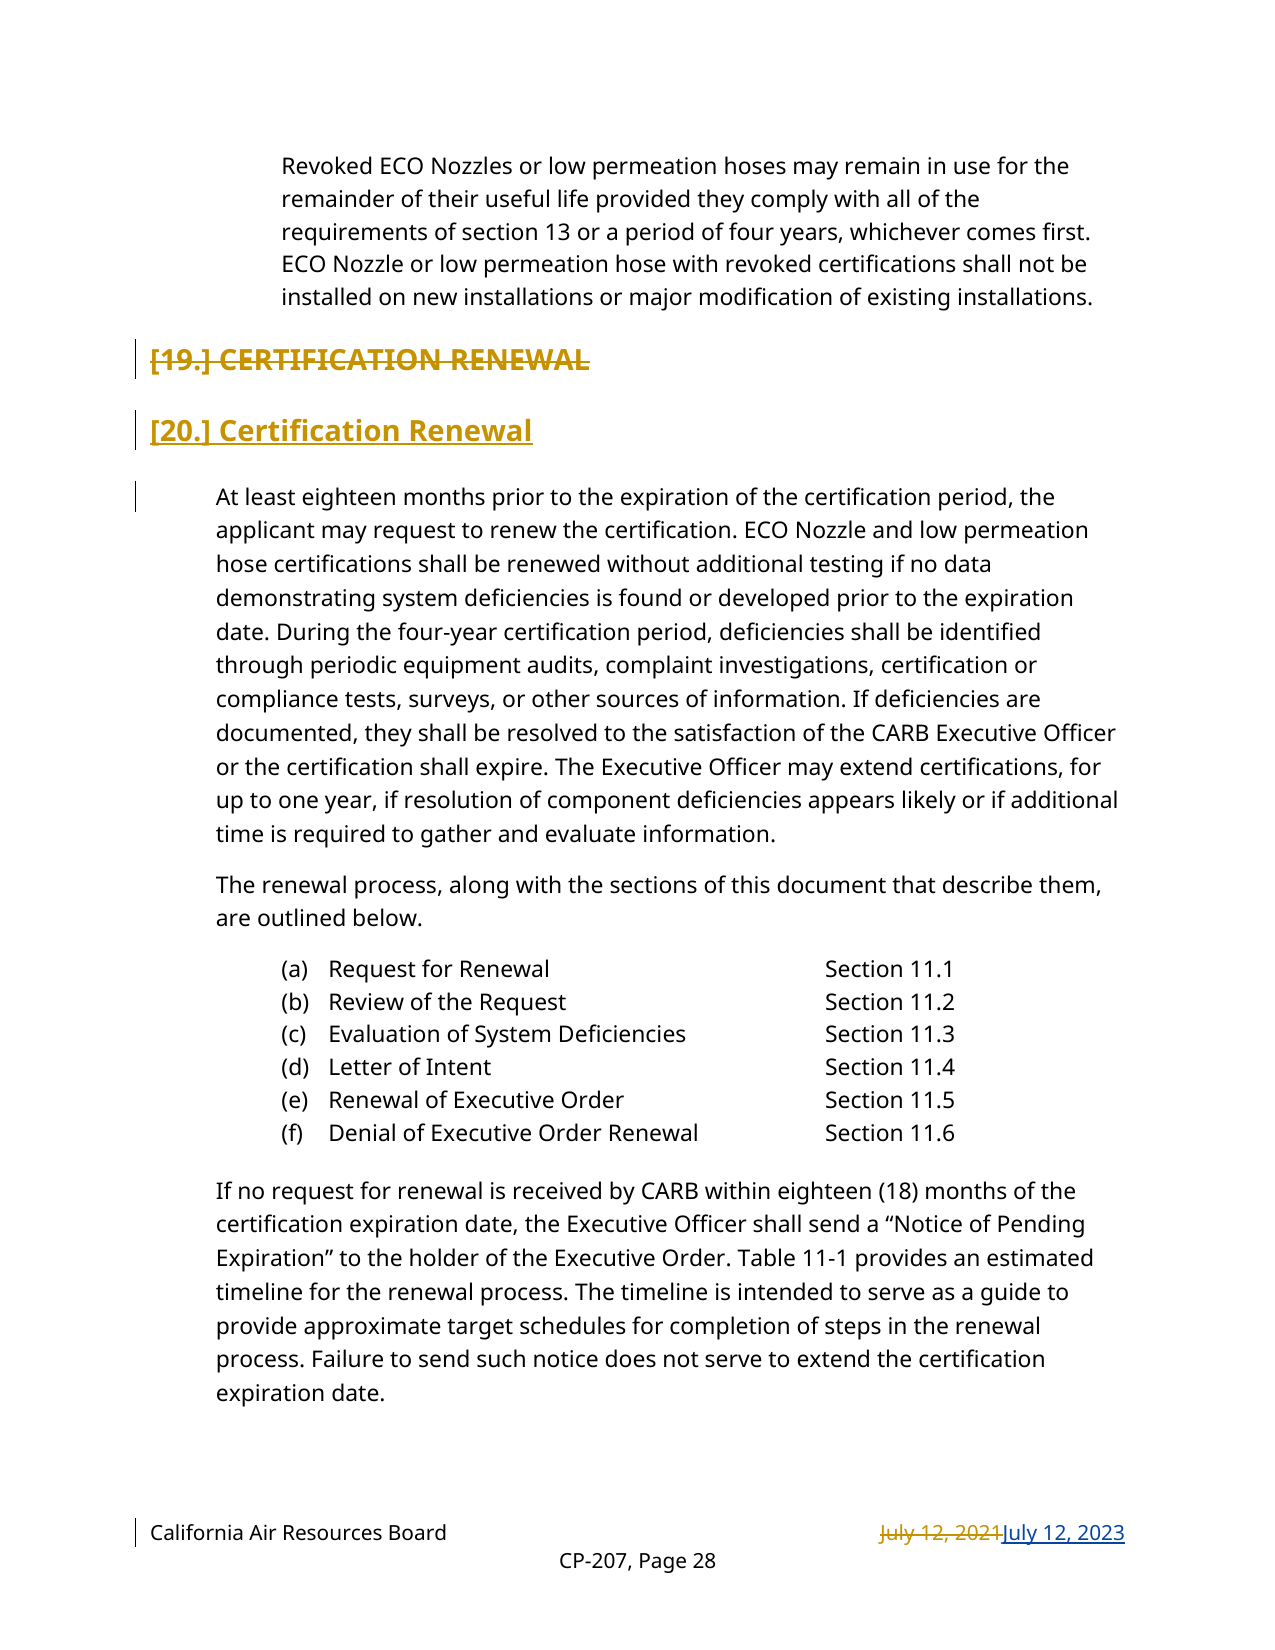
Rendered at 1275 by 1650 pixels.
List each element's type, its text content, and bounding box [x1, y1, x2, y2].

subtitle Revoked ECO Nozzles or low permeation hoses may remain in use for the remainder of their useful life provided they comply with all of the requirements of section 13 or a period of four years, whichever comes first. ECO Nozzle or low permeation hose with revoked certifications shall not be installed on new installations or major modification of existing installations. [281, 150, 1125, 312]
subtitle At least eighteen months prior to the expiration of the certification period, the applicant may request to renew the certification. ECO Nozzle and low permeation hose certifications shall be renewed without additional testing if no data demonstrating system deficiencies is found or developed prior to the expiration date. During the four-year certification period, deficiencies shall be identified through periodic equipment audits, complaint investigations, certification or compliance tests, surveys, or other sources of information. If deficiencies are documented, they shall be resolved to the satisfaction of the CARB Executive Officer or the certification shall expire. The Executive Officer may extend certifications, for up to one year, if resolution of component deficiencies appears likely or if additional time is required to gather and evaluate information. [216, 481, 1125, 849]
subtitle Request for Renewal Section 11.1 [281, 953, 1125, 984]
subtitle Renewal of Executive Order Section 11.5 [281, 1084, 1125, 1115]
subtitle Review of the Request Section 11.2 [281, 986, 1125, 1017]
subtitle Letter of Intent Section 11.4 [281, 1051, 1125, 1082]
subtitle If no request for renewal is received by CARB within eighteen (18) months of the certification expiration date, the Executive Officer shall send a “Notice of Pending Expiration” to the holder of the Executive Order. Table 11-1 provides an estimated timeline for the renewal process. The timeline is intended to serve as a guide to provide approximate target schedules for completion of steps in the renewal process. Failure to send such notice does not serve to extend the certification expiration date. [216, 1175, 1125, 1408]
subtitle The renewal process, along with the sections of this document that describe them, are outlined below. [216, 869, 1125, 934]
subtitle Evaluation of System Deficiencies Section 11.3 [281, 1018, 1125, 1050]
subtitle Denial of Executive Order Renewal Section 11.6 [281, 1117, 1125, 1148]
